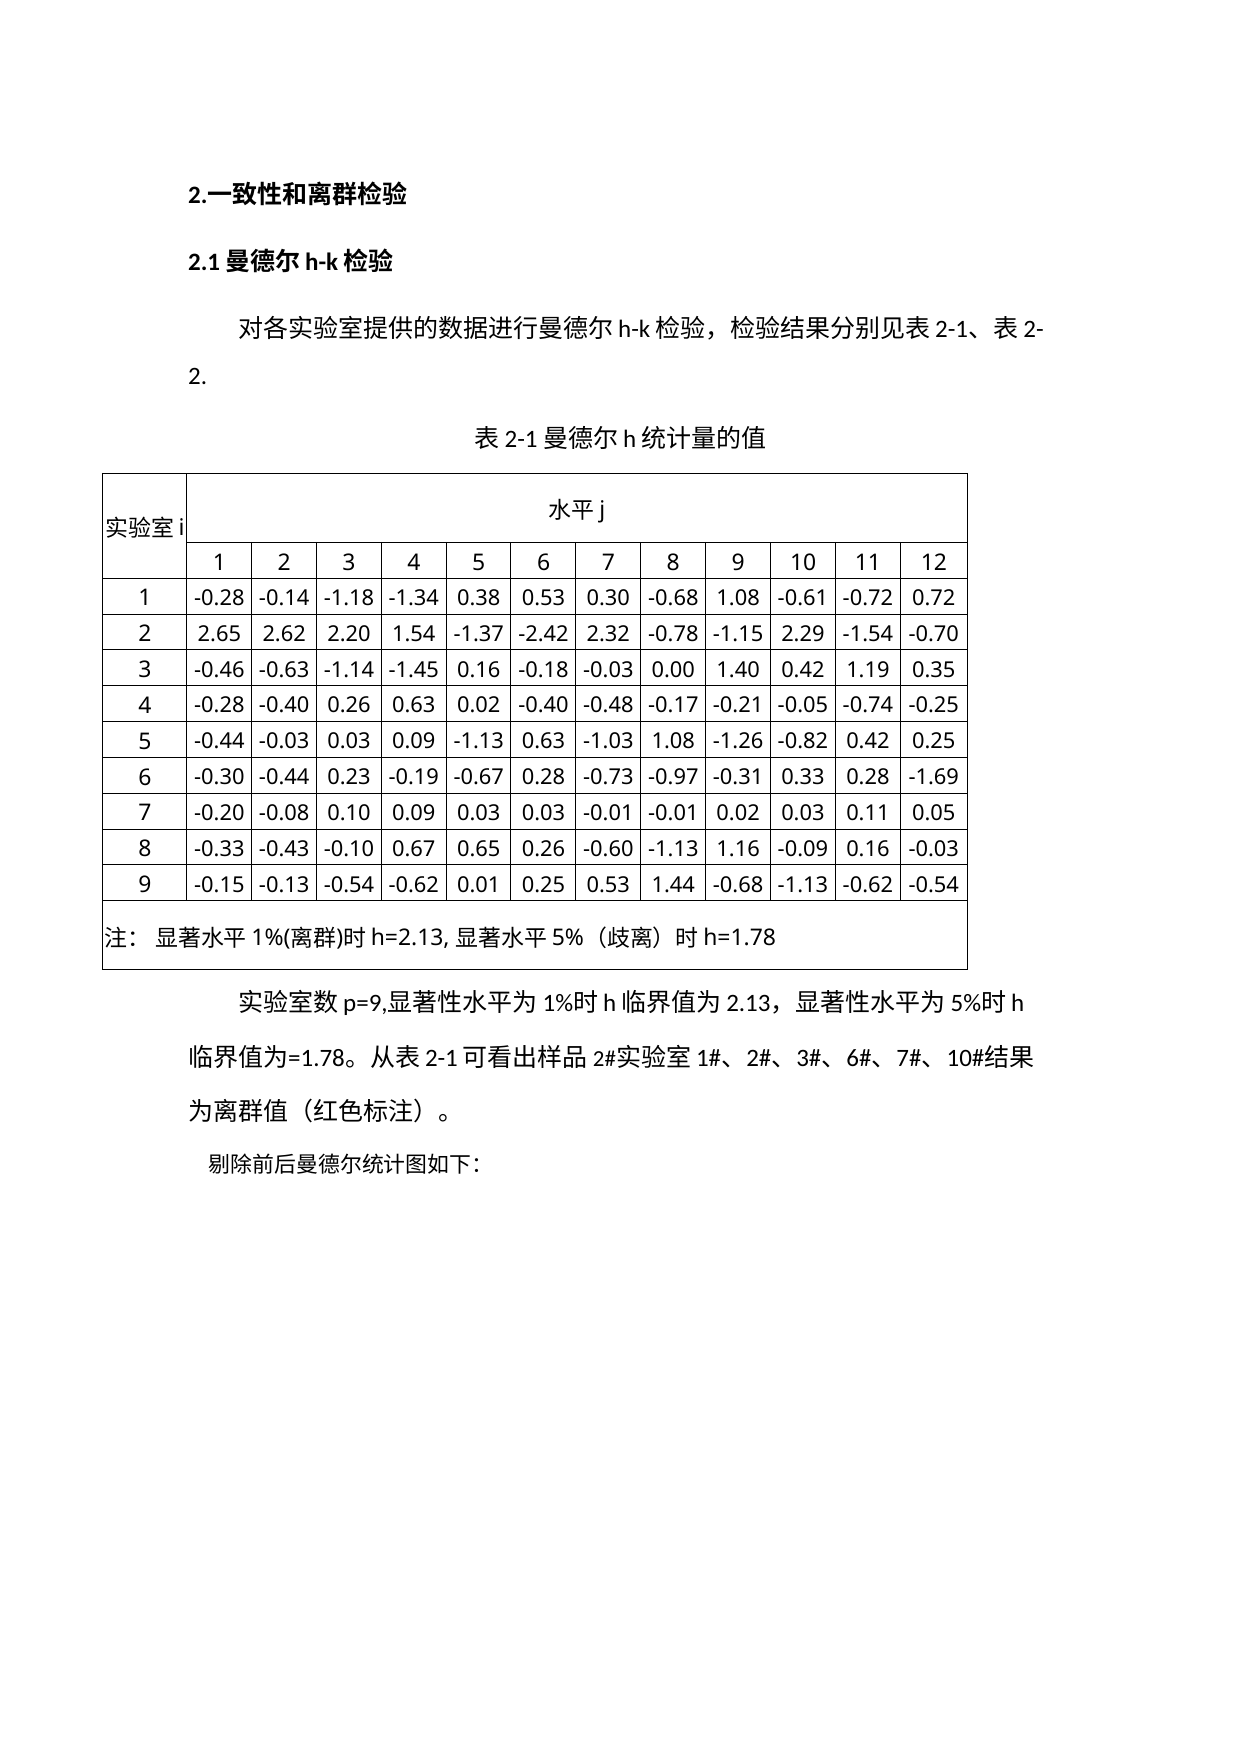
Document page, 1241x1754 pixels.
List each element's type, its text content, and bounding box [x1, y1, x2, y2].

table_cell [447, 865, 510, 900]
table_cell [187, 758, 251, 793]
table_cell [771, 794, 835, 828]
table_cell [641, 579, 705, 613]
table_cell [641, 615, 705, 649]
text 表2-1 曼德尔h统计量的值 [188, 418, 1052, 455]
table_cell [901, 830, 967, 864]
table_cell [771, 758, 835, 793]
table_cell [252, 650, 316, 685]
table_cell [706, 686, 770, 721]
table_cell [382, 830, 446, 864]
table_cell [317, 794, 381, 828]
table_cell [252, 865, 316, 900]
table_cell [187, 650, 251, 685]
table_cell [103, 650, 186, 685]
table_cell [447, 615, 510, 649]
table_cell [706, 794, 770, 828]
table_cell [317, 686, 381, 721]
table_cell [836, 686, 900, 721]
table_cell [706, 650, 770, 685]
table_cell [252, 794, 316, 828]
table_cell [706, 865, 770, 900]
text 2.1曼德尔h-k检验 [188, 242, 1052, 278]
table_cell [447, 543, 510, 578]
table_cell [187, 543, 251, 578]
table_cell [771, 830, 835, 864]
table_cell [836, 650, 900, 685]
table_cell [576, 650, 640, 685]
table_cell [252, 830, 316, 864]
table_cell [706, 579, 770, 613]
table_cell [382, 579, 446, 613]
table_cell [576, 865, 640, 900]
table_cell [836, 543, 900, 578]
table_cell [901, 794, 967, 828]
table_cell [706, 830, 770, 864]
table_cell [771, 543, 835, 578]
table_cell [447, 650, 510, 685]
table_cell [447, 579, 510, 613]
text 2.一致性和离群检验 [188, 175, 1052, 211]
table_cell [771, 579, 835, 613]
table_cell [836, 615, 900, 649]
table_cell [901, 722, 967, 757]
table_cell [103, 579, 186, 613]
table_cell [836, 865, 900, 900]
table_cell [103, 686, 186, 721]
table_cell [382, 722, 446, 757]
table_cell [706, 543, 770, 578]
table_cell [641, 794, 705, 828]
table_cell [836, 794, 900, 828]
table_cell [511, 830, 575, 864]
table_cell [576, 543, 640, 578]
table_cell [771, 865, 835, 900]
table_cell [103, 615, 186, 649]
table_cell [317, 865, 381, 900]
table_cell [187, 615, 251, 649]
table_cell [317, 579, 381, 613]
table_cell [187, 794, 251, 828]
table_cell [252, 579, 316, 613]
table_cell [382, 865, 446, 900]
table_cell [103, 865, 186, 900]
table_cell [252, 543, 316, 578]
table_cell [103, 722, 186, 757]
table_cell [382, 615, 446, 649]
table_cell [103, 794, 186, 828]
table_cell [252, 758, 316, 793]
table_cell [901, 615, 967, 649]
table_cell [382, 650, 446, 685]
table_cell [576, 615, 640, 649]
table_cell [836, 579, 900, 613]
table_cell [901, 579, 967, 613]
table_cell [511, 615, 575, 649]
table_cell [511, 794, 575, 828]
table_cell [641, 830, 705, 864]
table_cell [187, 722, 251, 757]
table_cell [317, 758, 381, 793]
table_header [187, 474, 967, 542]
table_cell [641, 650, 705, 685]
text 剔除前后曼德尔统计图如下： [188, 1146, 1052, 1179]
text 对各实验室提供的数据进行曼德尔h-k检验，检验结果分别见表2-1、表2-2. [188, 309, 1052, 391]
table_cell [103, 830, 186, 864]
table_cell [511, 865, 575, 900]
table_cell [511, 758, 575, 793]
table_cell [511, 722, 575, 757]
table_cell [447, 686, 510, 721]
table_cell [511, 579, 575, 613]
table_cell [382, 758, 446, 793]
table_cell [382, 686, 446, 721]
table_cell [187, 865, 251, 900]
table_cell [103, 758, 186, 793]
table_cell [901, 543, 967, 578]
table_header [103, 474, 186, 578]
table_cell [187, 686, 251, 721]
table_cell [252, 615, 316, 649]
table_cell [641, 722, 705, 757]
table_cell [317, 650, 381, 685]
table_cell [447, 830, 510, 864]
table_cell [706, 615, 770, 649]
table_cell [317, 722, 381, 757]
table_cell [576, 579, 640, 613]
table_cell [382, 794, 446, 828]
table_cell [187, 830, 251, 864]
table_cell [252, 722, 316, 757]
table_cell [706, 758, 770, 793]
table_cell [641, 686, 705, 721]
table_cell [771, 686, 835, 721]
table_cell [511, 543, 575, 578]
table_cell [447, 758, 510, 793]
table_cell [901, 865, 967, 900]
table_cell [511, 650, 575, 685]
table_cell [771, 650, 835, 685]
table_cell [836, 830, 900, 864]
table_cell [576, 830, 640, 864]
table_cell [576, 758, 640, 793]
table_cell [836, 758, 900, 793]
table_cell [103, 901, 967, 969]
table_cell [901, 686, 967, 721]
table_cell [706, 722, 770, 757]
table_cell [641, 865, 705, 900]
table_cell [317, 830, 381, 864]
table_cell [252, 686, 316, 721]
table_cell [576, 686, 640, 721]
text 实验室数p=9,显著性水平为1%时h临界值为2.13，显著性水平为5%时h临界值为=1.78。从表2-1可看出样品2#实验室1#、2#、3#、6#、7#、10#结果为离群值（红色标注）。 [188, 983, 1052, 1128]
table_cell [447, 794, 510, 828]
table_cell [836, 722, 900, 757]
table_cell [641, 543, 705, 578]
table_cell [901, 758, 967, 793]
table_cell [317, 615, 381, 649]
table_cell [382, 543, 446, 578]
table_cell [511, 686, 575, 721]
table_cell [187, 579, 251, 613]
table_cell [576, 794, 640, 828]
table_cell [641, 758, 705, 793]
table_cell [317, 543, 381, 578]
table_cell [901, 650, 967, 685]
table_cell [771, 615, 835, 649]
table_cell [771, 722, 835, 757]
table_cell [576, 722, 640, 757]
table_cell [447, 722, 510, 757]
